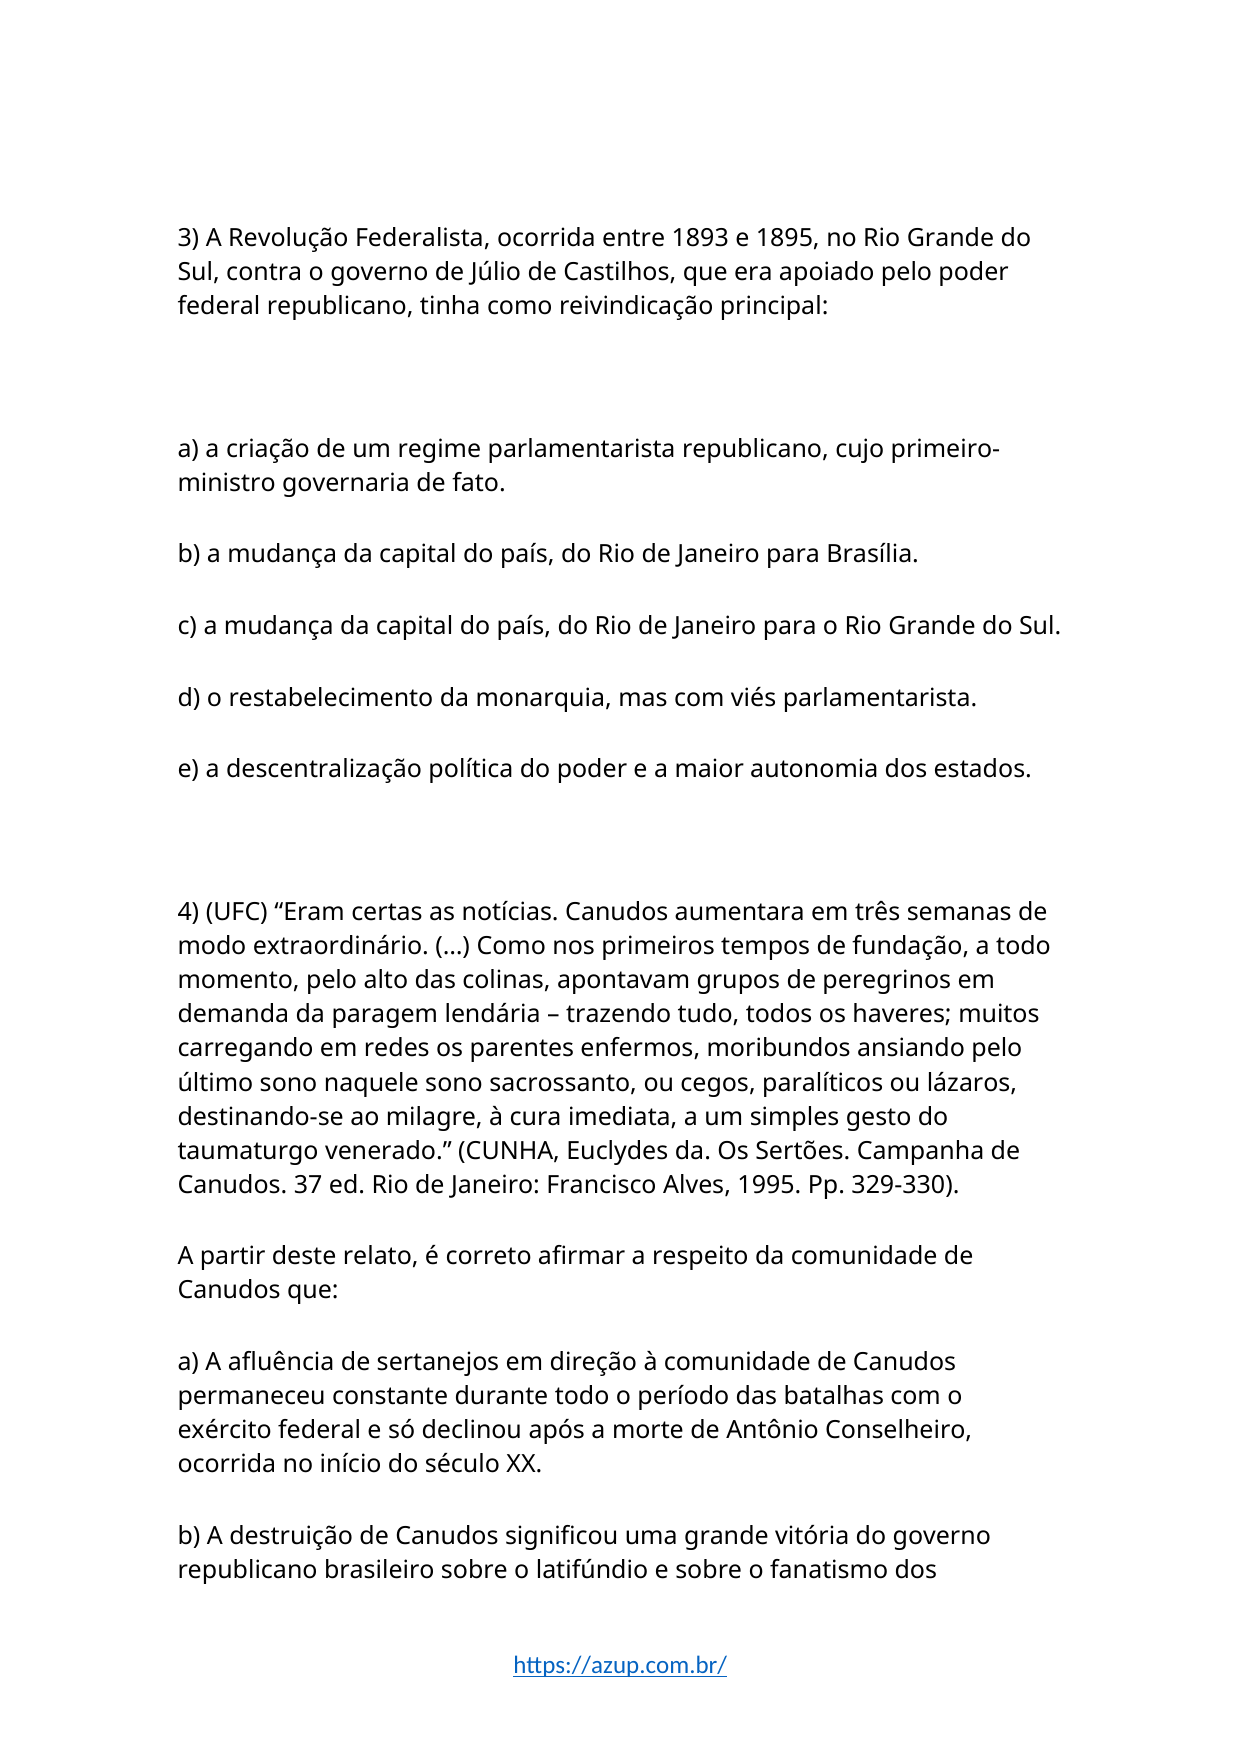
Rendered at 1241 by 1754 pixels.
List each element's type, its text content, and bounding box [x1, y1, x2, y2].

text a) a criação de um regime parlamentarista republicano, cujo primeiro-ministro governaria de fato. [177, 430, 1063, 498]
text 3) A Revolução Federalista, ocorrida entre 1893 e 1895, no Rio Grande do Sul, contra o governo de Júlio de Castilhos, que era apoiado pelo poder federal republicano, tinha como reivindicação principal: [177, 219, 1063, 321]
text 4) (UFC) “Eram certas as notícias. Canudos aumentara em três semanas de modo extraordinário. (…) Como nos primeiros tempos de fundação, a todo momento, pelo alto das colinas, apontavam grupos de peregrinos em demanda da paragem lendária – trazendo tudo, todos os haveres; muitos carregando em redes os parentes enfermos, moribundos ansiando pelo último sono naquele sono sacrossanto, ou cegos, paralíticos ou lázaros, destinando-se ao milagre, à cura imediata, a um simples gesto do taumaturgo venerado.” (CUNHA, Euclydes da. Os Sertões. Campanha de Canudos. 37 ed. Rio de Janeiro: Francisco Alves, 1995. Pp. 329-330). [177, 894, 1063, 1200]
text d) o restabelecimento da monarquia, mas com viés parlamentarista. [177, 679, 1063, 713]
text A partir deste relato, é correto afirmar a respeito da comunidade de Canudos que: [177, 1238, 1063, 1306]
text a) A afluência de sertanejos em direção à comunidade de Canudos permaneceu constante durante todo o período das batalhas com o exército federal e só declinou após a morte de Antônio Conselheiro, ocorrida no início do século XX. [177, 1343, 1063, 1480]
text c) a mudança da capital do país, do Rio de Janeiro para o Rio Grande do Sul. [177, 608, 1063, 642]
text e) a descentralização política do poder e a maior autonomia dos estados. [177, 751, 1063, 785]
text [177, 1517, 1063, 1585]
text b) a mudança da capital do país, do Rio de Janeiro para Brasília. [177, 536, 1063, 570]
